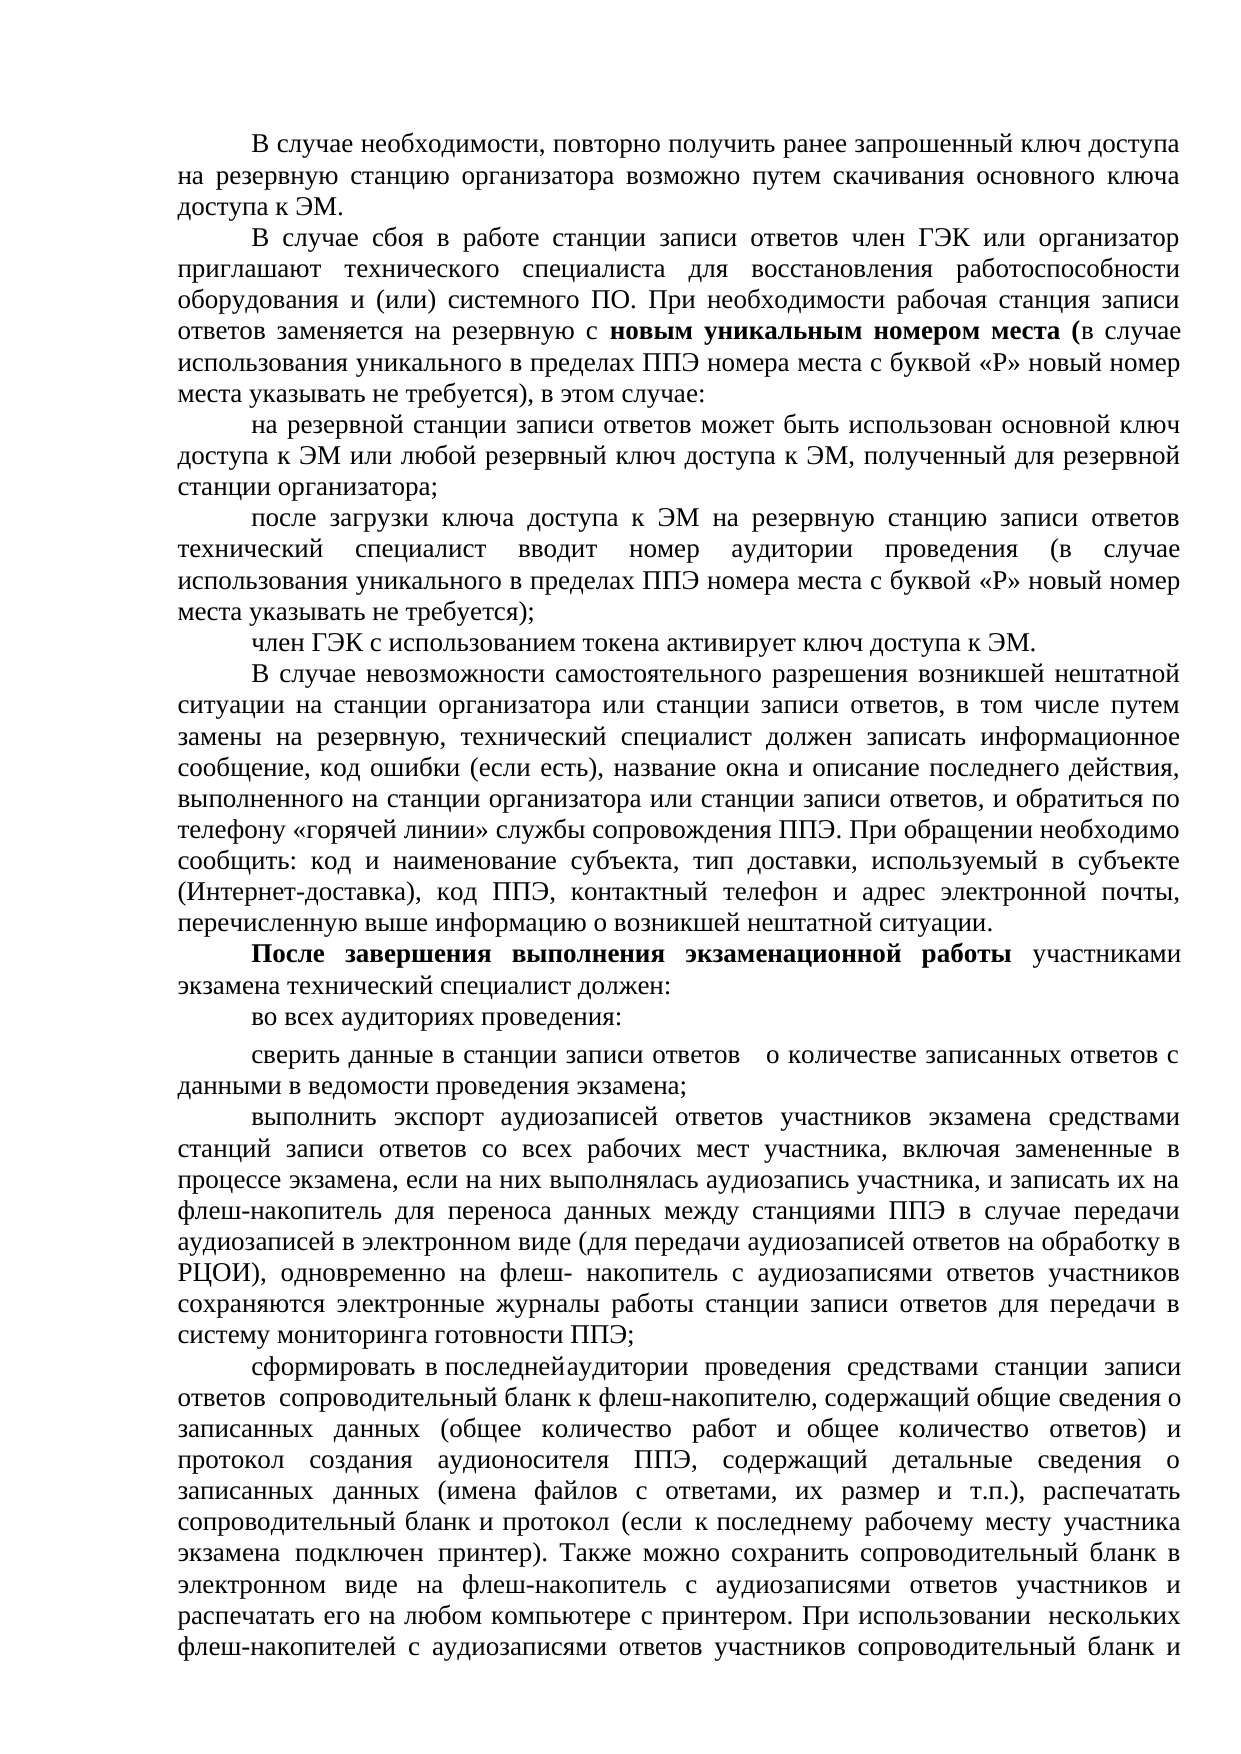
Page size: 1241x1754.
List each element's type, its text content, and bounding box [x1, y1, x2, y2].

text член ГЭК с использованием токена активирует ключ доступа к ЭМ. [177, 626, 1181, 657]
text В случае необходимости, повторно получить ранее запрошенный ключ доступа на резервную станцию организатора возможно путем скачивания основного ключа доступа к ЭМ. [177, 128, 1181, 221]
text сверить данные в станции записи ответов о количестве записанных ответов с данными в ведомости проведения экзамена; [177, 1038, 1181, 1100]
text В случае невозможности самостоятельного разрешения возникшей нештатной ситуации на станции организатора или станции записи ответов, в том числе путем замены на резервную, технический специалист должен записать информационное сообщение, код ошибки (если есть), название окна и описание последнего действия, выполненного на станции организатора или станции записи ответов, и обратиться по телефону «горячей линии» службы сопровождения ППЭ. При обращении необходимо сообщить: код и наименование субъекта, тип доставки, используемый в субъекте (Интернет-доставка), код ППЭ, контактный телефон и адрес электронной почты, перечисленную выше информацию о возникшей нештатной ситуации. [177, 657, 1181, 938]
text В случае сбоя в работе станции записи ответов член ГЭК или организатор приглашают технического специалиста для восстановления работоспособности оборудования и (или) системного ПО. При необходимости рабочая станция записи ответов заменяется на резервную с новым уникальным номером места (в случае использования уникального в пределах ППЭ номера места с буквой «Р» новый номер места указывать не требуется), в этом случае: [177, 221, 1181, 408]
text После завершения выполнения экзаменационной работы участниками экзамена технический специалист должен: [177, 938, 1181, 1000]
text после загрузки ключа доступа к ЭМ на резервную станцию записи ответов технический специалист вводит номер аудитории проведения (в случае использования уникального в пределах ППЭ номера места с буквой «Р» новый номер места указывать не требуется); [177, 501, 1181, 626]
text на резервной станции записи ответов может быть использован основной ключ доступа к ЭМ или любой резервный ключ доступа к ЭМ, полученный для резервной станции организатора; [177, 408, 1181, 501]
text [177, 1350, 1181, 1661]
text во всех аудиториях проведения: [177, 1000, 1181, 1031]
text выполнить экспорт аудиозаписей ответов участников экзамена средствами станций записи ответов со всех рабочих мест участника, включая замененные в процессе экзамена, если на них выполнялась аудиозапись участника, и записать их на флеш-накопитель для переноса данных между станциями ППЭ в случае передачи аудиозаписей в электронном виде (для передачи аудиозаписей ответов на обработку в РЦОИ), одновременно на флеш- накопитель с аудиозаписями ответов участников сохраняются электронные журналы работы станции записи ответов для передачи в систему мониторинга готовности ППЭ; [177, 1101, 1181, 1350]
